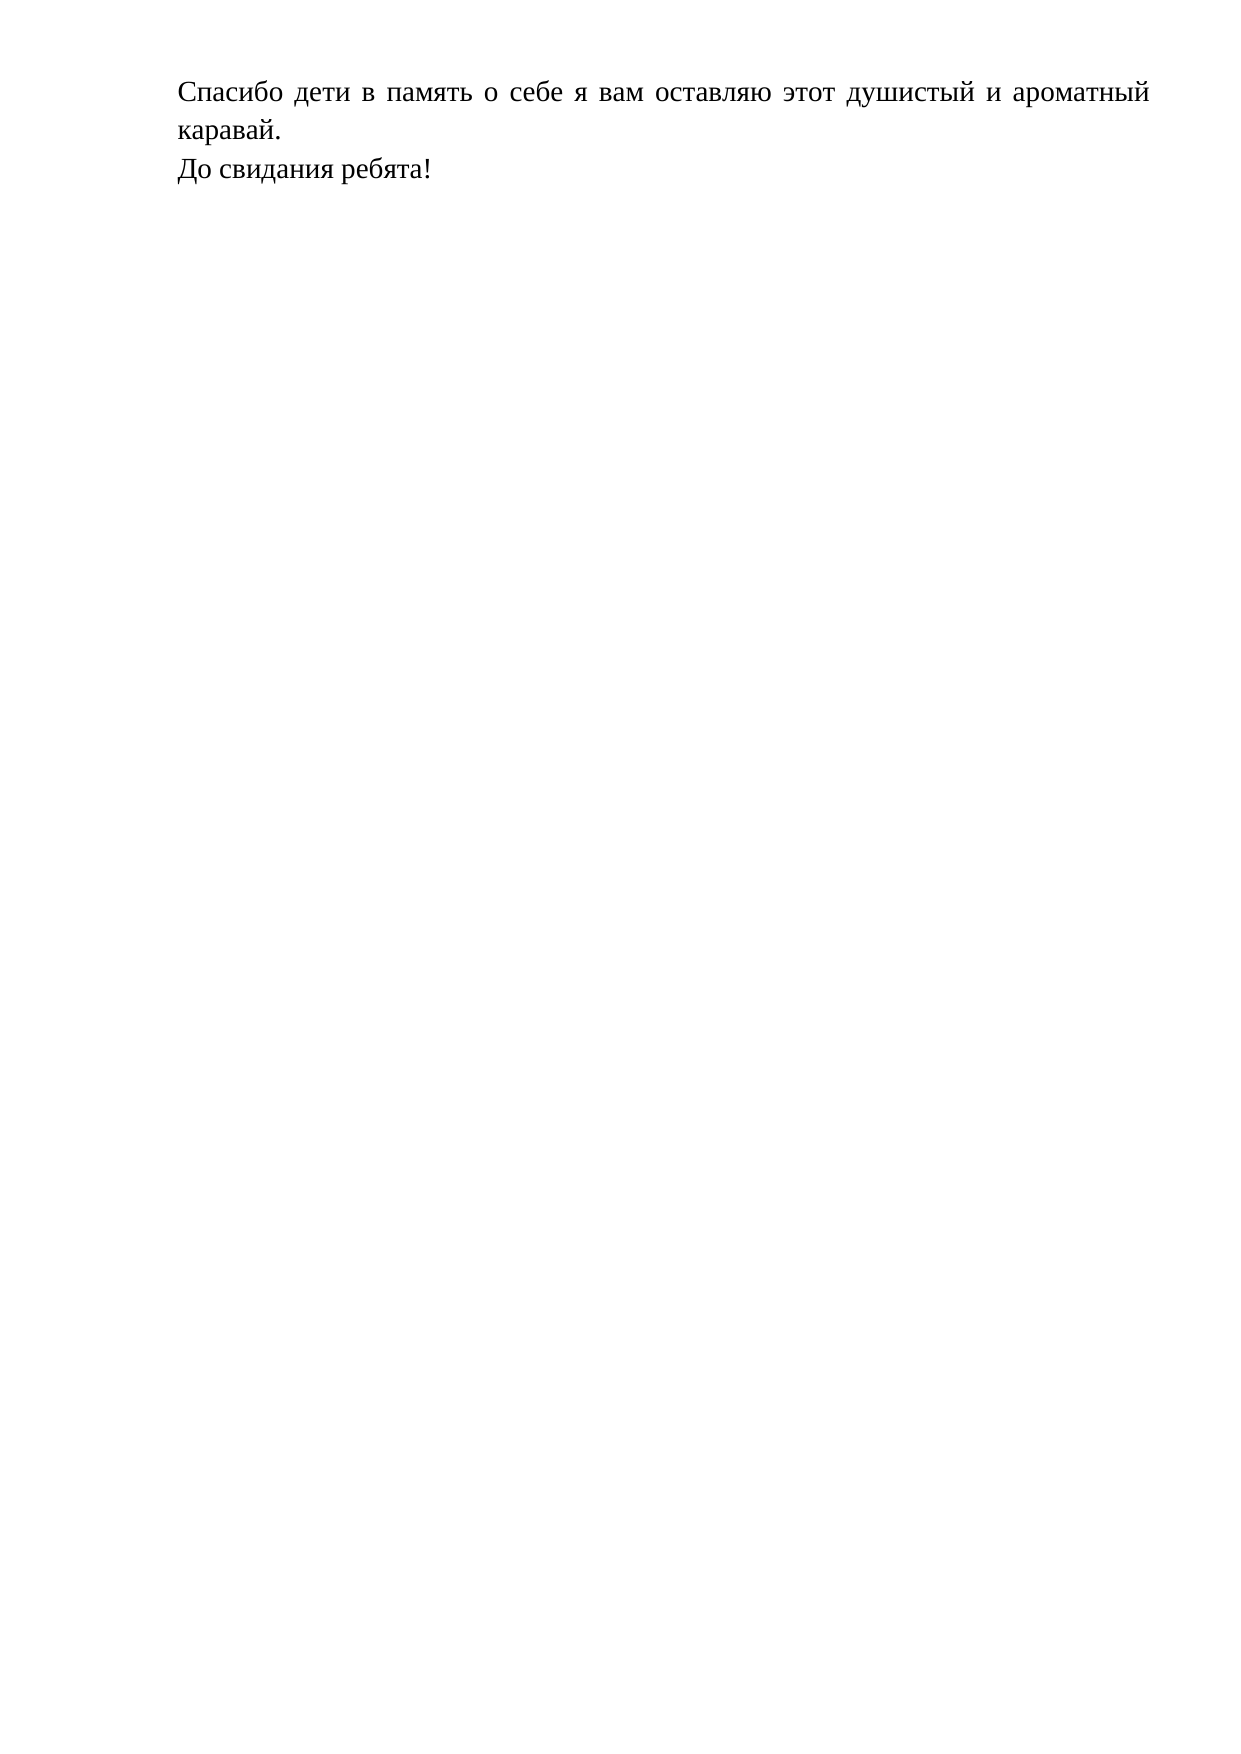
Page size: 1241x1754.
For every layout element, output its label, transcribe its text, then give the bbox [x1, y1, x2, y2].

text До свидания ребята! [177, 151, 1152, 184]
text Спасибо дети в память о себе я вам оставляю этот душистый и ароматный каравай. [177, 74, 1152, 146]
